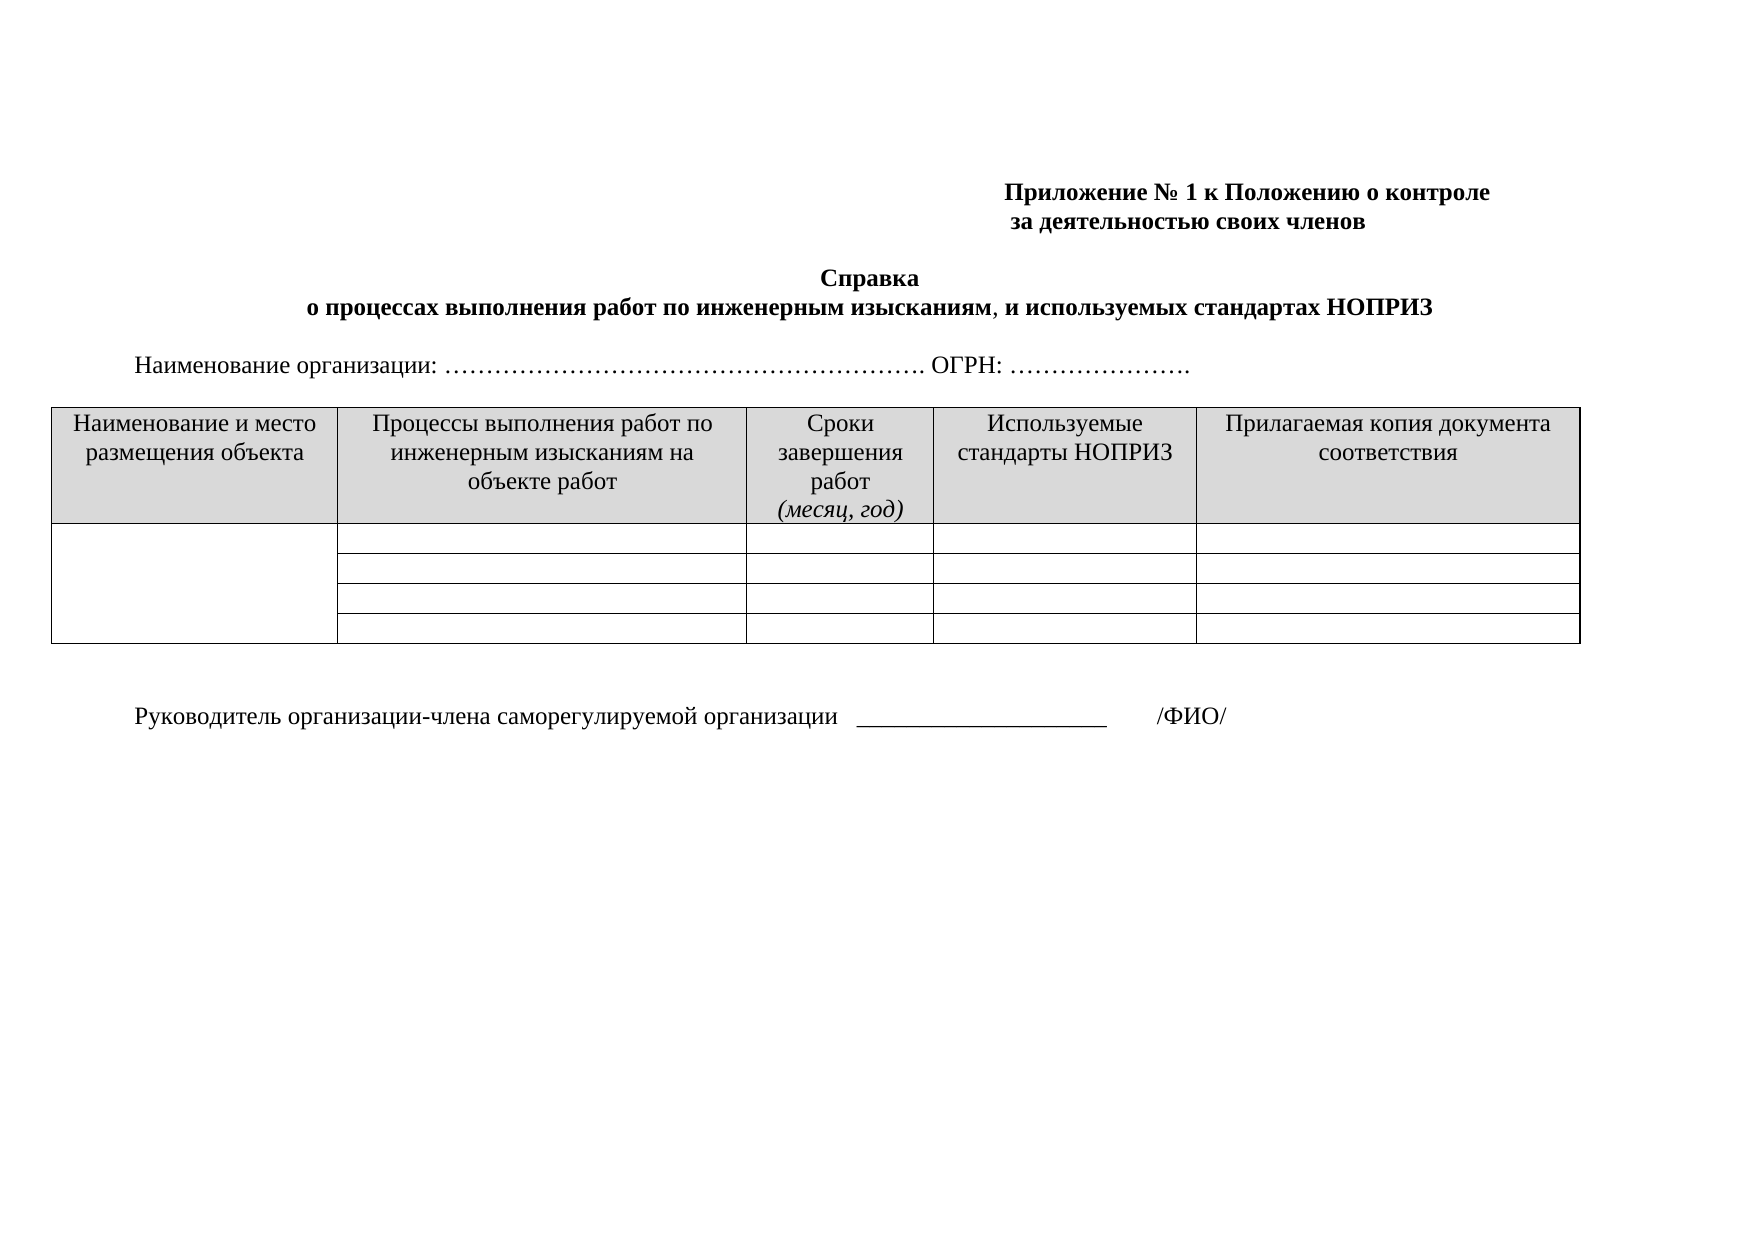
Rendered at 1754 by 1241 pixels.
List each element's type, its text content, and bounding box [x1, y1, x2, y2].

table_cell [1197, 584, 1579, 613]
table_cell [1197, 614, 1579, 642]
table_header Процессы выполнения работ по инженерным изысканиям на объекте работ [338, 408, 746, 523]
table_cell [338, 584, 746, 613]
table_header Используемые стандарты НОПРИЗ [934, 408, 1196, 523]
table_cell [934, 524, 1196, 553]
table_cell [934, 614, 1196, 642]
table_cell [52, 524, 337, 642]
table_header Сроки завершения работ (месяц, год) [747, 408, 933, 523]
table_cell [747, 524, 933, 553]
table_cell [338, 554, 746, 583]
table_cell [934, 584, 1196, 613]
text Руководитель организации-члена саморегулируемой организации ____________________ /ФИО/ [59, 701, 1680, 730]
table_header Наименование и место размещения объекта [52, 408, 337, 523]
text Справка [59, 263, 1680, 292]
text Приложение № 1 к Положению о контроле [1004, 177, 1680, 206]
text Наименование организации: …………………………………………………. ОГРН: …………………. [59, 350, 1680, 378]
table_cell [1197, 554, 1579, 583]
table_cell [934, 554, 1196, 583]
table_cell [338, 614, 746, 642]
table_cell [338, 524, 746, 553]
table_cell [1197, 524, 1579, 553]
table_cell [747, 584, 933, 613]
text о процессах выполнения работ по инженерным изысканиям, и используемых стандартах НОПРИЗ [59, 292, 1680, 321]
table_cell [747, 614, 933, 642]
text за деятельностью своих членов [1004, 206, 1680, 235]
table_cell [747, 554, 933, 583]
table_header Прилагаемая копия документа соответствия [1197, 408, 1579, 523]
